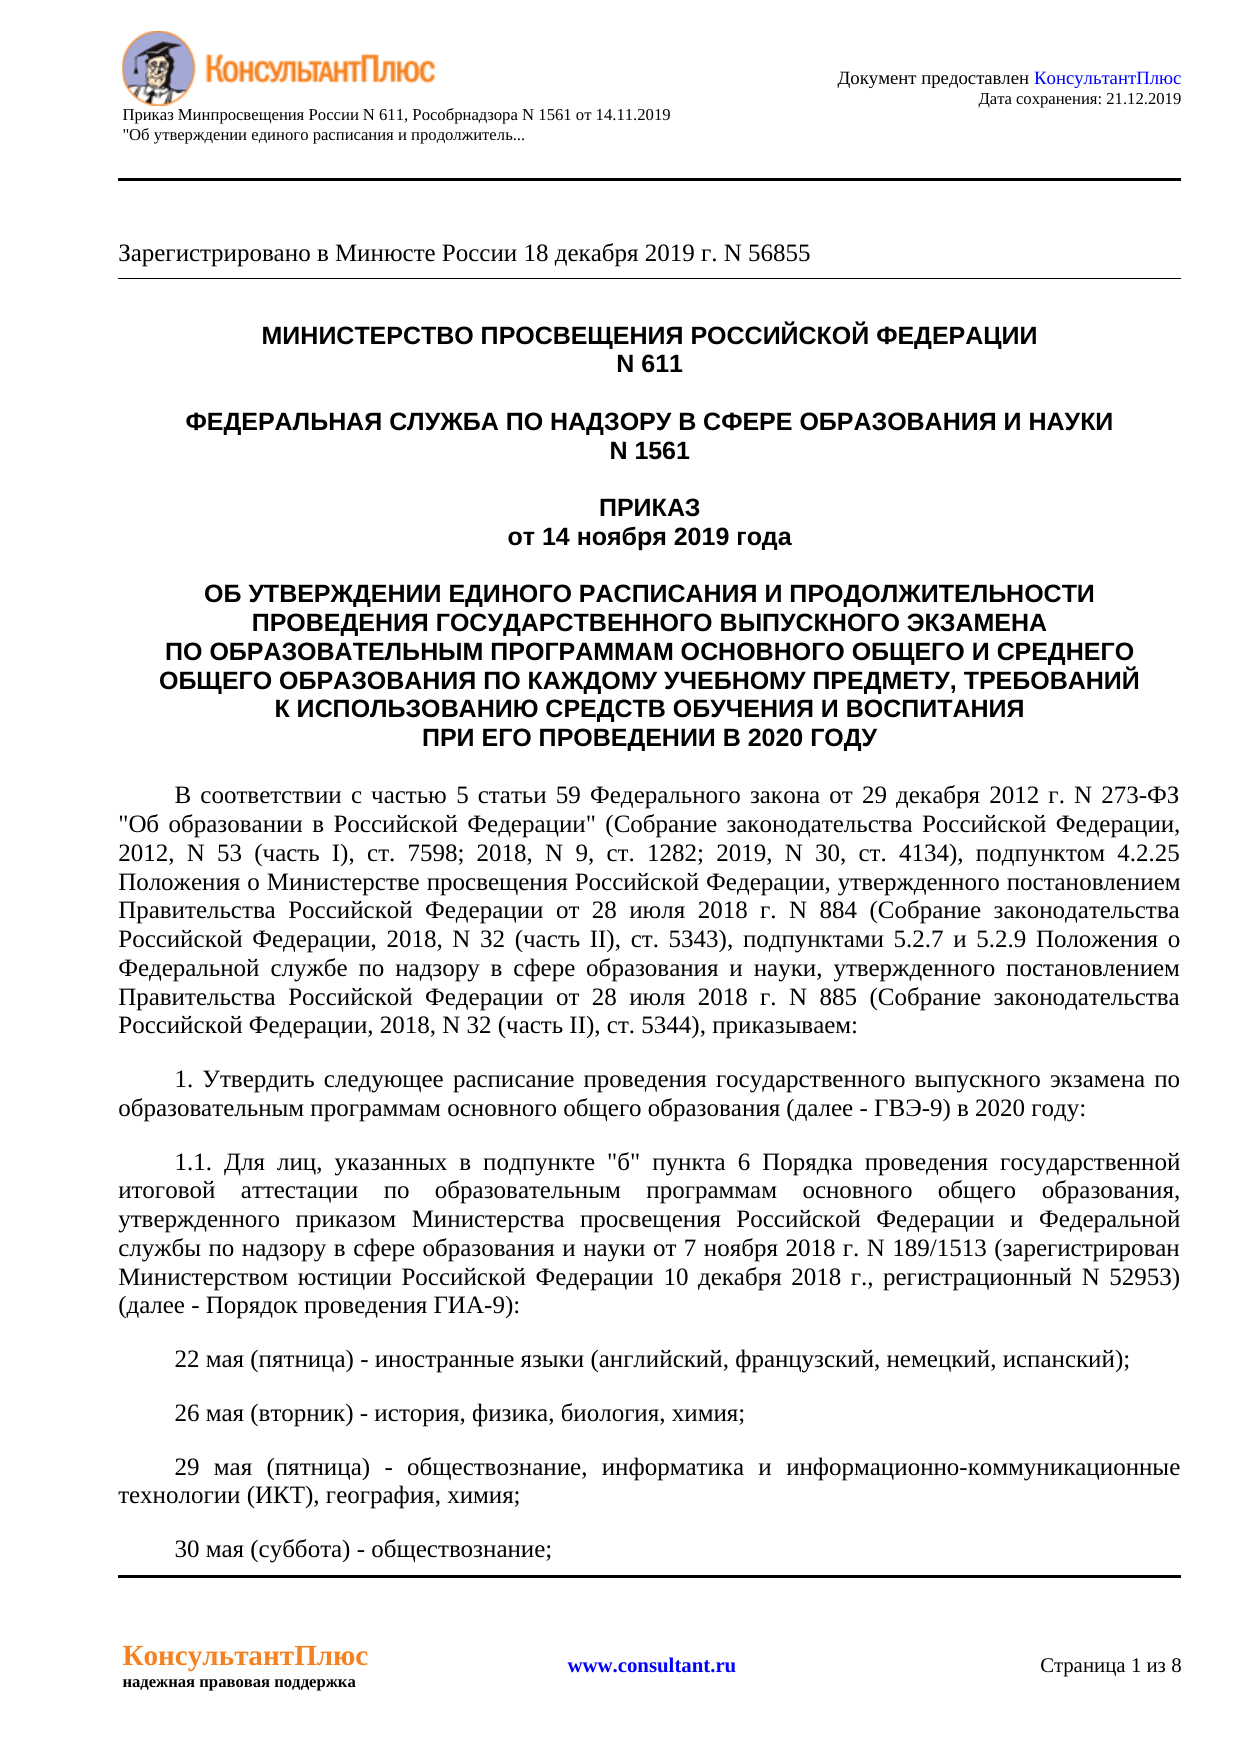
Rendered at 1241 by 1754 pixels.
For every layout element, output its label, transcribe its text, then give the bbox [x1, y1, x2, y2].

title N 611 [118, 349, 1181, 378]
text 29 мая (пятница) - обществознание, информатика и информационно-коммуникационные технологии (ИКТ), география, химия; [118, 1452, 1181, 1509]
text 1. Утвердить следующее расписание проведения государственного выпускного экзамена по образовательным программам основного общего образования (далее - ГВЭ-9) в 2020 году: [118, 1064, 1181, 1122]
text Зарегистрировано в Минюсте России 18 декабря 2019 г. N 56855 [118, 238, 1181, 267]
title ПРИ ЕГО ПРОВЕДЕНИИ В 2020 ГОДУ [118, 723, 1181, 752]
title ОБ УТВЕРЖДЕНИИ ЕДИНОГО РАСПИСАНИЯ И ПРОДОЛЖИТЕЛЬНОСТИ [118, 579, 1181, 608]
text В соответствии с частью 5 статьи 59 Федерального закона от 29 декабря 2012 г. N 273-ФЗ "Об образовании в Российской Федерации" (Собрание законодательства Российской Федерации, 2012, N 53 (часть I), ст. 7598; 2018, N 9, ст. 1282; 2019, N 30, ст. 4134), подпунктом 4.2.25 Положения о Министерстве просвещения Российской Федерации, утвержденного постановлением Правительства Российской Федерации от 28 июля 2018 г. N 884 (Собрание законодательства Российской Федерации, 2018, N 32 (часть II), ст. 5343), подпунктами 5.2.7 и 5.2.9 Положения о Федеральной службе по надзору в сфере образования и науки, утвержденного постановлением Правительства Российской Федерации от 28 июля 2018 г. N 885 (Собрание законодательства Российской Федерации, 2018, N 32 (часть II), ст. 5344), приказываем: [118, 781, 1181, 1039]
title МИНИСТЕРСТВО ПРОСВЕЩЕНИЯ РОССИЙСКОЙ ФЕДЕРАЦИИ [118, 321, 1181, 349]
text 26 мая (вторник) - история, физика, биология, химия; [118, 1398, 1181, 1427]
title ПРОВЕДЕНИЯ ГОСУДАРСТВЕННОГО ВЫПУСКНОГО ЭКЗАМЕНА [118, 608, 1181, 637]
text 30 мая (суббота) - обществознание; [118, 1534, 1181, 1563]
title ПО ОБРАЗОВАТЕЛЬНЫМ ПРОГРАММАМ ОСНОВНОГО ОБЩЕГО И СРЕДНЕГО [118, 637, 1181, 666]
text 22 мая (пятница) - иностранные языки (английский, французский, немецкий, испанский); [118, 1344, 1181, 1373]
title ПРИКАЗ [118, 493, 1181, 522]
title от 14 ноября 2019 года [118, 522, 1181, 551]
title N 1561 [118, 436, 1181, 464]
title ФЕДЕРАЛЬНАЯ СЛУЖБА ПО НАДЗОРУ В СФЕРЕ ОБРАЗОВАНИЯ И НАУКИ [118, 407, 1181, 436]
picture [122, 31, 435, 106]
title К ИСПОЛЬЗОВАНИЮ СРЕДСТВ ОБУЧЕНИЯ И ВОСПИТАНИЯ [118, 694, 1181, 723]
text 1.1. Для лиц, указанных в подпункте "б" пункта 6 Порядка проведения государственной итоговой аттестации по образовательным программам основного общего образования, утвержденного приказом Министерства просвещения Российской Федерации и Федеральной службы по надзору в сфере образования и науки от 7 ноября 2018 г. N 189/1513 (зарегистрирован Министерством юстиции Российской Федерации 10 декабря 2018 г., регистрационный N 52953) (далее - Порядок проведения ГИА-9): [118, 1147, 1181, 1319]
title ОБЩЕГО ОБРАЗОВАНИЯ ПО КАЖДОМУ УЧЕБНОМУ ПРЕДМЕТУ, ТРЕБОВАНИЙ [118, 666, 1181, 694]
